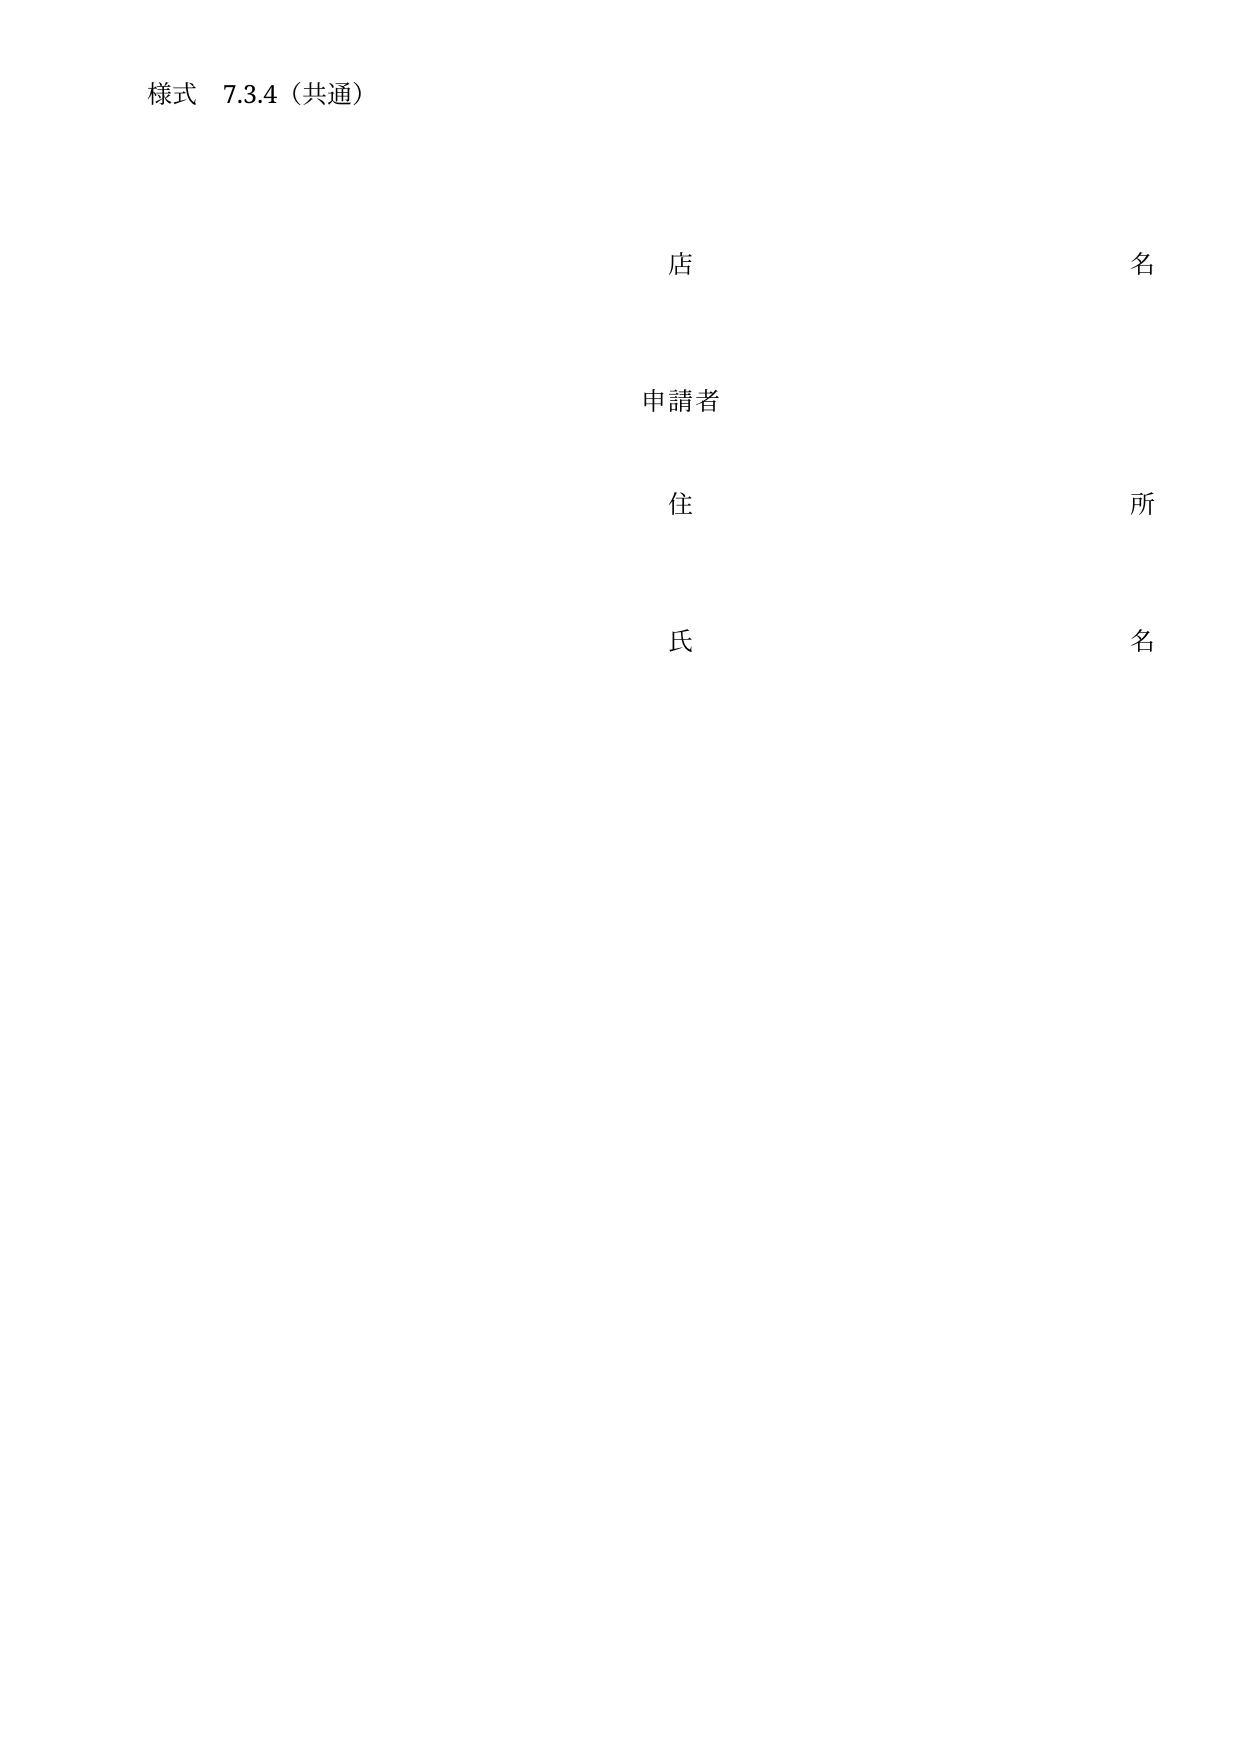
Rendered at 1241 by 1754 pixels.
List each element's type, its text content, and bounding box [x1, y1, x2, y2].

text 申請者 [151, 366, 1157, 434]
text 住所 [151, 468, 1157, 571]
text 店名 [151, 228, 1157, 331]
text 氏名 [151, 606, 1157, 708]
